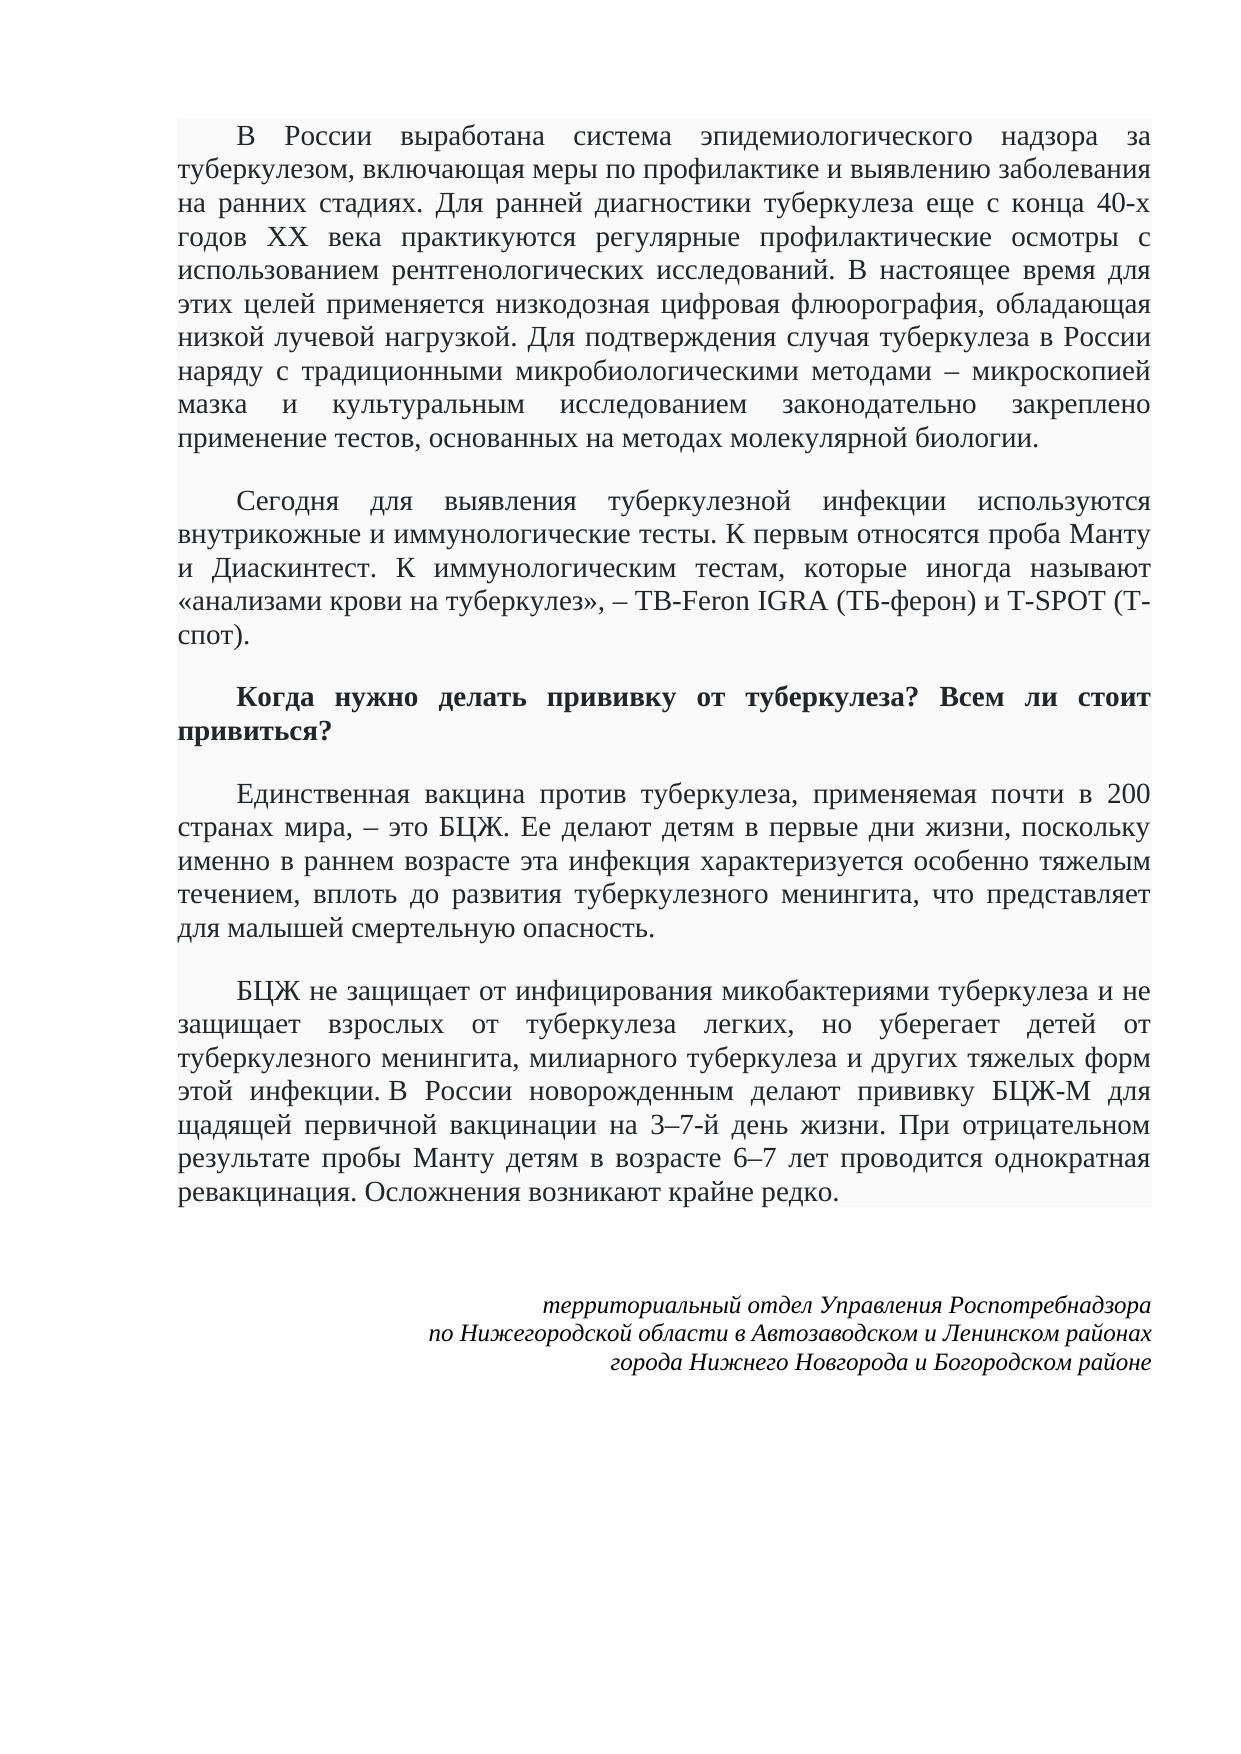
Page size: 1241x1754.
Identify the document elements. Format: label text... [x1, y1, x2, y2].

text Единственная вакцина против туберкулеза, применяемая почти в 200 странах мира, – это БЦЖ. Ее делают детям в первые дни жизни, поскольку именно в раннем возрасте эта инфекция характеризуется особенно тяжелым течением, вплоть до развития туберкулезного менингита, что представляет для малышей смертельную опасность. [177, 776, 1152, 943]
text Когда нужно делать прививку от туберкулеза? Всем ли стоит привиться? [177, 679, 1152, 747]
text В России выработана система эпидемиологического надзора за туберкулезом, включающая меры по профилактике и выявлению заболевания на ранних стадиях. Для ранней диагностики туберкулеза еще с конца 40-х годов ХХ века практикуются регулярные профилактические осмотры с использованием рентгенологических исследований. В настоящее время для этих целей применяется низкодозная цифровая флюорография, обладающая низкой лучевой нагрузкой. Для подтверждения случая туберкулеза в России наряду с традиционными микробиологическими методами – микроскопией мазка и культуральным исследованием законодательно закреплено применение тестов, основанных на методах молекулярной биологии. [177, 118, 1152, 453]
text Сегодня для выявления туберкулезной инфекции используются внутрикожные и иммунологические тесты. К первым относятся проба Манту и Диаскинтест. К иммунологическим тестам, которые иногда называют «анализами крови на туберкулез», – TB-Feron IGRA (ТБ-ферон) и T-SPOT (Т-спот). [177, 483, 1152, 650]
text по Нижегородской области в Автозаводском и Ленинском районах [177, 1318, 1152, 1347]
text БЦЖ не защищает от инфицирования микобактериями туберкулеза и не защищает взрослых от туберкулеза легких, но уберегает детей от туберкулезного менингита, милиарного туберкулеза и других тяжелых форм этой инфекции. В России новорожденным делают прививку БЦЖ-М для щадящей первичной вакцинации на 3–7-й день жизни. При отрицательном результате пробы Манту детям в возрасте 6–7 лет проводится однократная ревакцинация. Осложнения возникают крайне редко. [177, 973, 1152, 1207]
text города Нижнего Новгорода и Богородском районе [177, 1347, 1152, 1376]
text территориальный отдел Управления Роспотребнадзора [177, 1290, 1152, 1318]
